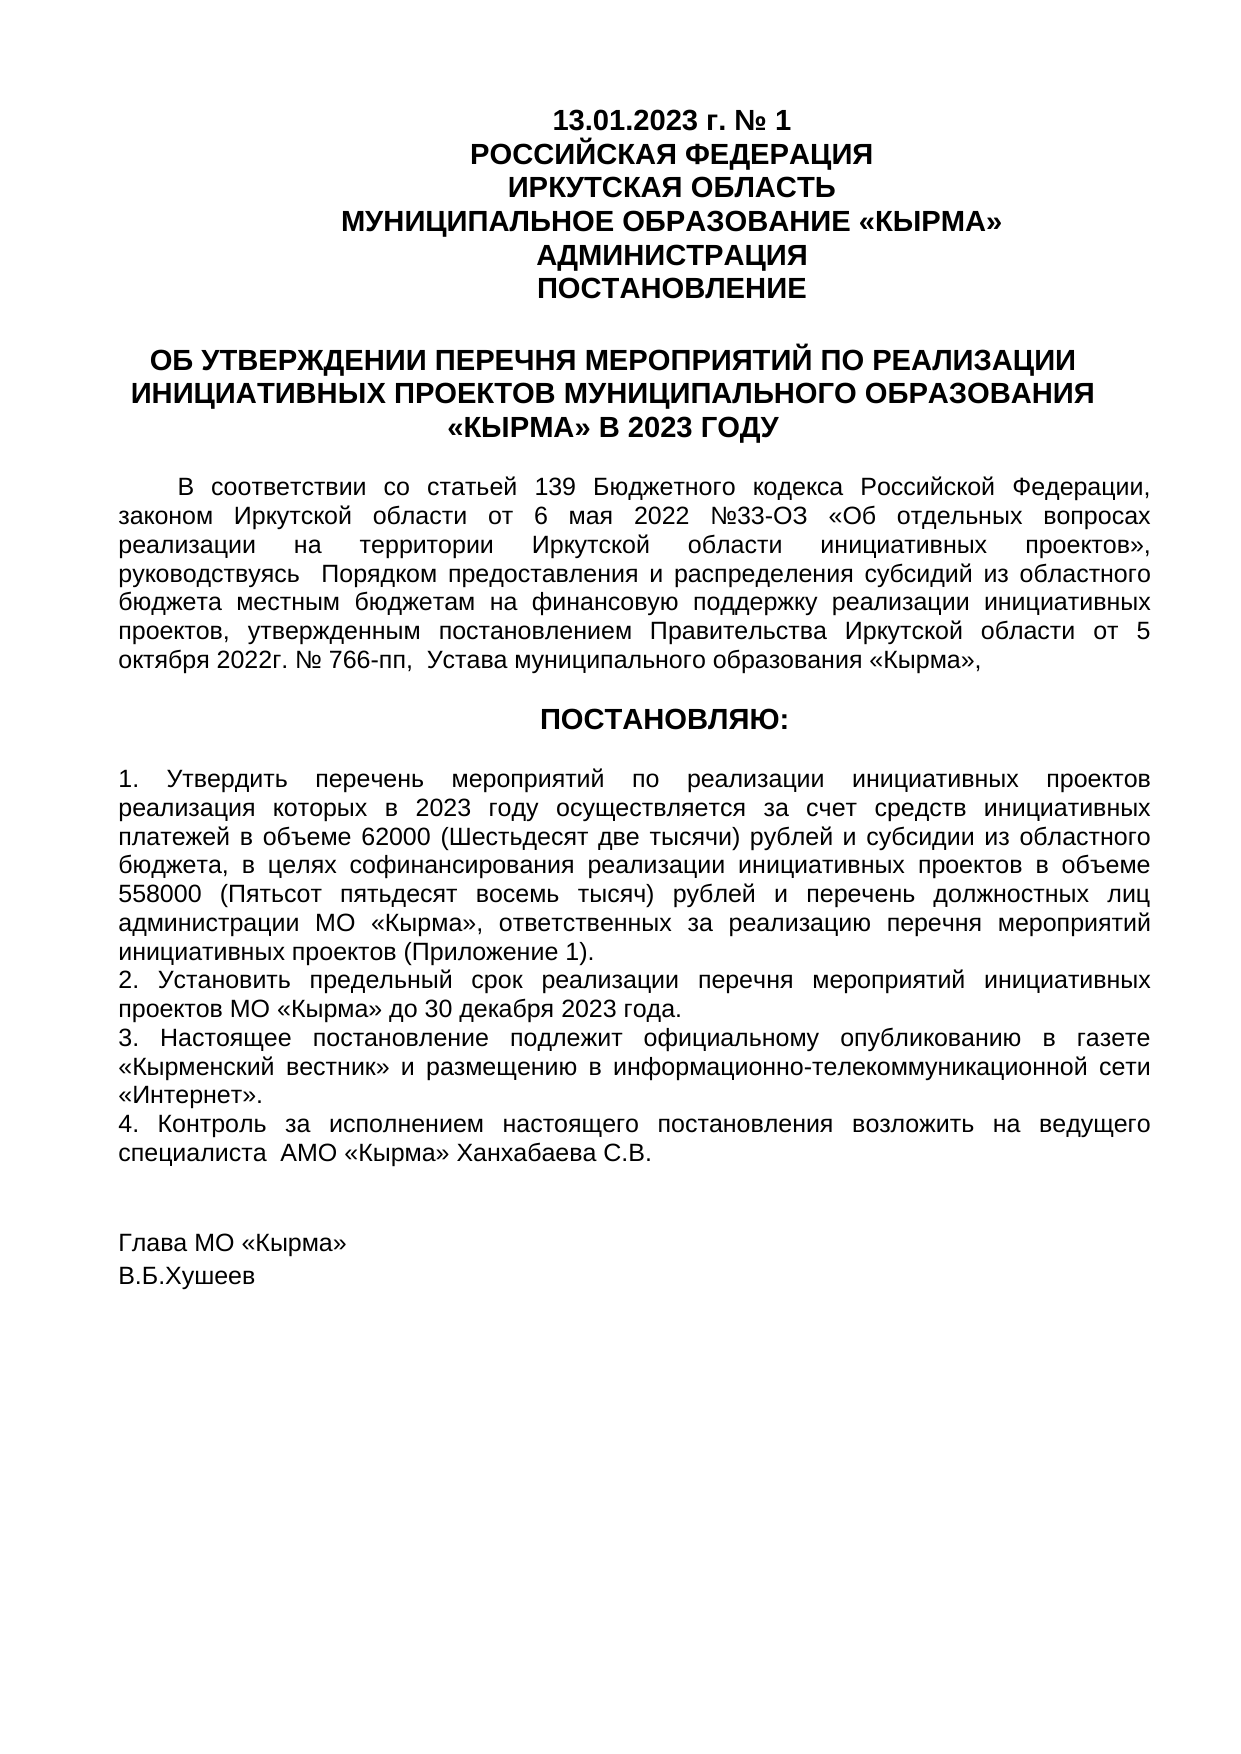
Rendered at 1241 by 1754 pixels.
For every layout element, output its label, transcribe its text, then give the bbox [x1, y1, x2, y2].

text В соответствии со статьей 139 Бюджетного кодекса Российской Федерации, законом Иркутской области от 6 мая 2022 №33-ОЗ «Об отдельных вопросах реализации на территории Иркутской области инициативных проектов», руководствуясь Порядком предоставления и распределения субсидий из областного бюджета местным бюджетам на финансовую поддержку реализации инициативных проектов, утвержденным постановлением Правительства Иркутской области от 5 октября 2022г. № 766-пп, Устава муниципального образования «Кырма», [118, 472, 1152, 674]
text 1. Утвердить перечень мероприятий по реализации инициативных проектов реализация которых в 2023 году осуществляется за счет средств инициативных платежей в объеме 62000 (Шестьдесят две тысячи) рублей и субсидии из областного бюджета, в целях софинансирования реализации инициативных проектов в объеме 558000 (Пятьсот пятьдесят восемь тысяч) рублей и перечень должностных лиц администрации МО «Кырма», ответственных за реализацию перечня мероприятий инициативных проектов (Приложение 1). [118, 764, 1152, 965]
text 2. Установить предельный срок реализации перечня мероприятий инициативных проектов МО «Кырма» до 30 декабря 2023 года. [118, 965, 1152, 1023]
text РОССИЙСКАЯ ФЕДЕРАЦИЯ [118, 137, 1152, 170]
text ИРКУТСКАЯ ОБЛАСТЬ [118, 170, 1152, 204]
text ОБ УТВЕРЖДЕНИИ ПЕРЕЧНЯ МЕРОПРИЯТИЙ ПО РЕАЛИЗАЦИИ ИНИЦИАТИВНЫХ ПРОЕКТОВ МУНИЦИПАЛЬНОГО ОБРАЗОВАНИЯ «КЫРМА» В 2023 ГОДУ [118, 343, 1108, 444]
text ПОСТАНОВЛЕНИЕ [118, 271, 1152, 304]
text 13.01.2023 г. № 1 [118, 103, 1152, 137]
text 4. Контроль за исполнением настоящего постановления возложить на ведущего специалиста АМО «Кырма» Ханхабаева С.В. [118, 1109, 1152, 1166]
text ПОСТАНОВЛЯЮ: [118, 702, 1152, 736]
text Глава МО «Кырма» [118, 1228, 1152, 1257]
text АДМИНИСТРАЦИЯ [118, 237, 1152, 271]
text МУНИЦИПАЛЬНОЕ ОБРАЗОВАНИЕ «КЫРМА» [118, 204, 1152, 237]
text В.Б.Хушеев [118, 1261, 1152, 1290]
text 3. Настоящее постановление подлежит официальному опубликованию в газете «Кырменский вестник» и размещению в информационно-телекоммуникационной сети «Интернет». [118, 1023, 1152, 1109]
